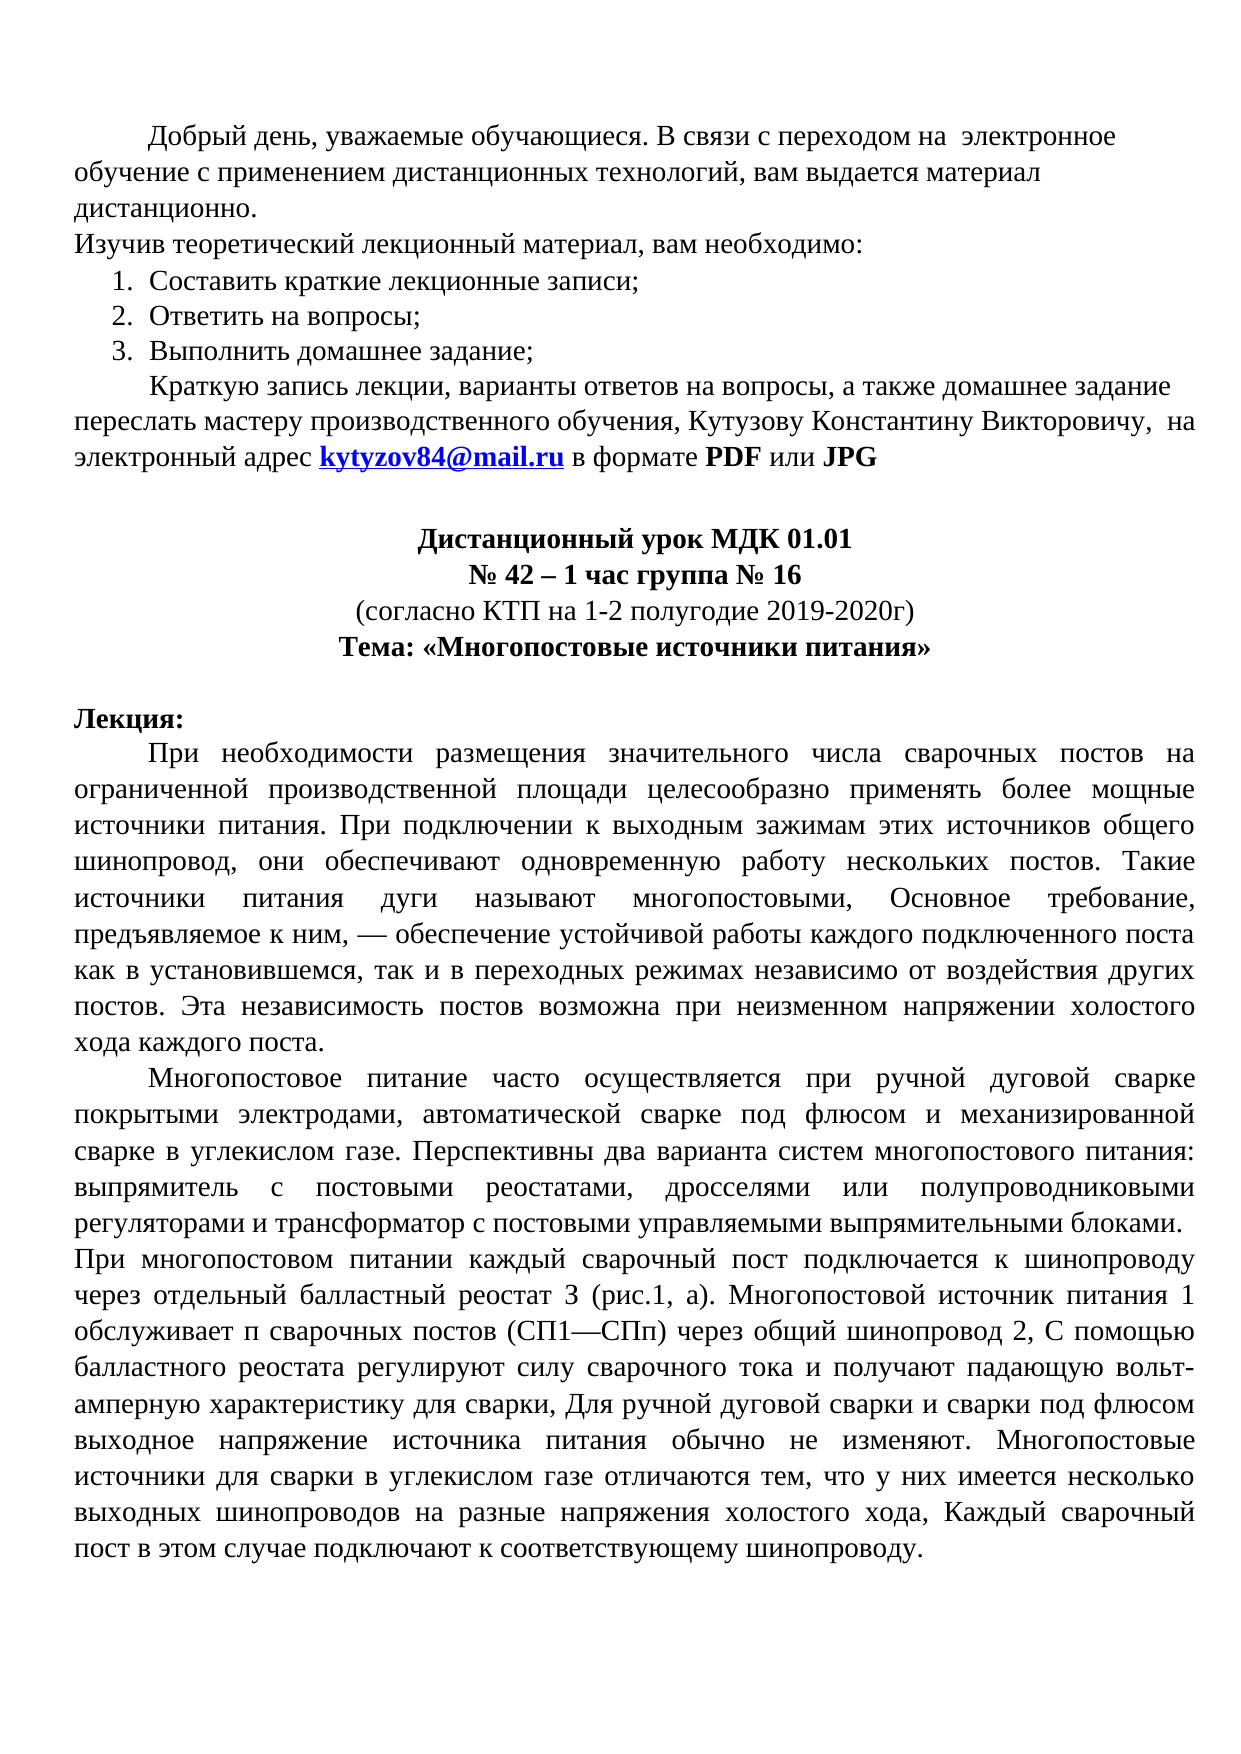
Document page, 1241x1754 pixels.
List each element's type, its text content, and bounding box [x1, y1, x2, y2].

text Изучив теоретический лекционный материал, вам необходимо: [74, 227, 1196, 260]
text (согласно КТП на 1-2 полугодие 2019-2020г) [74, 593, 1196, 627]
text При многопостовом питании каждый сварочный пост подключается к шинопроводу через отдельный балластный реостат З (рис.1, а). Многопостовой источник питания 1 обслуживает п сварочных постов (СП1—СПп) через общий шинопровод 2, С помощью балластного реостата регулируют силу сварочного тока и получают падающую вольт-амперную характеристику для сварки, Для ручной дуговой сварки и сварки под флюсом выходное напряжение источника питания обычно не изменяют. Многопостовые источники для сварки в углекислом газе отличаются тем, что у них имеется несколько выходных шинопроводов на разные напряжения холостого хода, Каждый сварочный пост в этом случае подключают к соответствующему шинопроводу. [74, 1241, 1196, 1564]
text Лекция: [74, 702, 1196, 735]
list Ответить на вопросы; [111, 298, 1196, 331]
list Составить краткие лекционные записи; [111, 263, 1196, 296]
text Дистанционный урок МДК 01.01 [74, 521, 1196, 554]
text Многопостовое питание часто осуществляется при ручной дуговой сварке покрытыми электродами, автоматической сварке под флюсом и механизированной сварке в углекислом газе. Перспективны два варианта систем многопостового питания: выпрямитель с постовыми реостатами, дросселями или полупроводниковыми регуляторами и трансформатор с постовыми управляемыми выпрямительными блоками. [74, 1060, 1196, 1238]
list Добрый день, уважаемые обучающиеся. В связи с переходом на электронное обучение с применением дистанционных технологий, вам выдается материал дистанционно. [74, 118, 1196, 224]
list Выполнить домашнее задание; [111, 333, 1196, 367]
text При необходимости размещения значительного числа сварочных постов на ограниченной производственной площади целесообразно применять более мощные источники питания. При подключении к выходным зажимам этих источников общего шинопровод, они обеспечивают одновременную работу нескольких постов. Такие источники питания дуги называют многопостовыми, Основное требование, предъявляемое к ним, — обеспечение устойчивой работы каждого подключенного поста как в установившемся, так и в переходных режимах независимо от воздействия других постов. Эта независимость постов возможна при неизменном напряжении холостого хода каждого поста. [74, 735, 1196, 1058]
list Краткую запись лекции, варианты ответов на вопросы, а также домашнее задание переслать мастеру производственного обучения, Кутузову Константину Викторовичу, на электронный адрес kytyzov84@mail.ru в формате PDF или JPG [74, 368, 1196, 472]
text Тема: «Многопостовые источники питания» [74, 629, 1196, 663]
text № 42 – 1 час группа № 16 [74, 557, 1196, 591]
